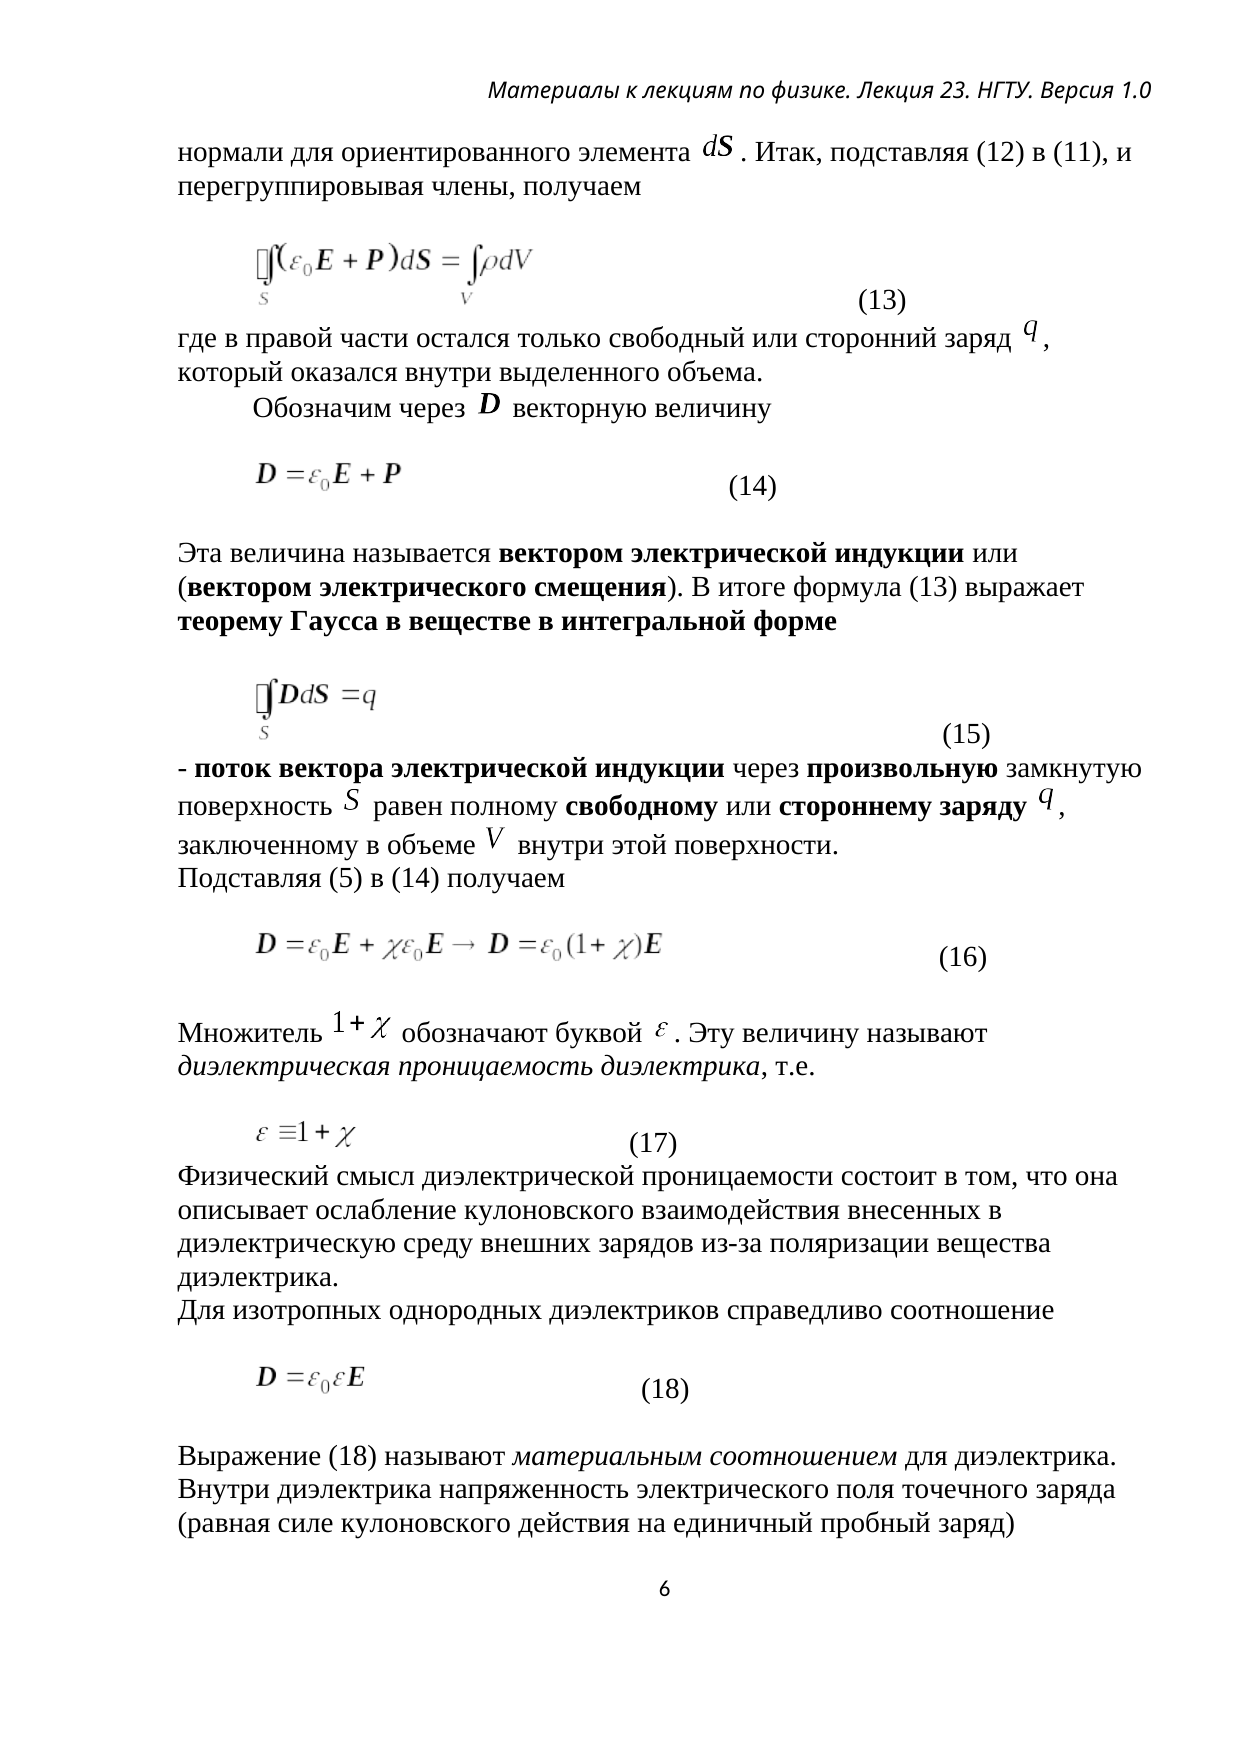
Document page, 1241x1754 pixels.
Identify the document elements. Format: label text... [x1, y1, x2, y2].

text (16) [177, 927, 1152, 972]
text Выражение (18) называют материальным соотношением для диэлектрика. [177, 1438, 1152, 1471]
text (18) [177, 1359, 1152, 1404]
text Для изотропных однородных диэлектриков справедливо соотношение [177, 1292, 1152, 1326]
text (15) [177, 670, 1152, 750]
text Обозначим через векторную величину [252, 387, 1152, 424]
text Множитель обозначают буквой . Эту величину называют диэлектрическая проницаемость диэлектрика, т.е. [177, 1006, 1152, 1082]
text Внутри диэлектрика напряженность электрического поля точечного заряда (равная силе кулоновского действия на единичный пробный заряд) [177, 1471, 1152, 1538]
text (13) [177, 235, 1152, 315]
text Подставляя (5) в (14) получаем [177, 860, 1152, 894]
text где в правой части остался только свободный или сторонний заряд , который оказался внутри выделенного объема. [177, 315, 1152, 387]
text Эта величина называется вектором электрической индукции или (вектором электрического смещения). В итоге формула (13) выражает теорему Гаусса в веществе в интегральной форме [177, 536, 1152, 636]
text Физический смысл диэлектрической проницаемости состоит в том, что она описывает ослабление кулоновского взаимодействия внесенных в диэлектрическую среду внешних зарядов из-за поляризации вещества диэлектрика. [177, 1158, 1152, 1292]
text (14) [177, 457, 1152, 502]
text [177, 130, 1152, 202]
text (17) [177, 1116, 1152, 1158]
text - поток вектора электрической индукции через произвольную замкнутую поверхность равен полному свободному или стороннему заряду , заключенному в объеме внутри этой поверхности. [177, 750, 1152, 860]
